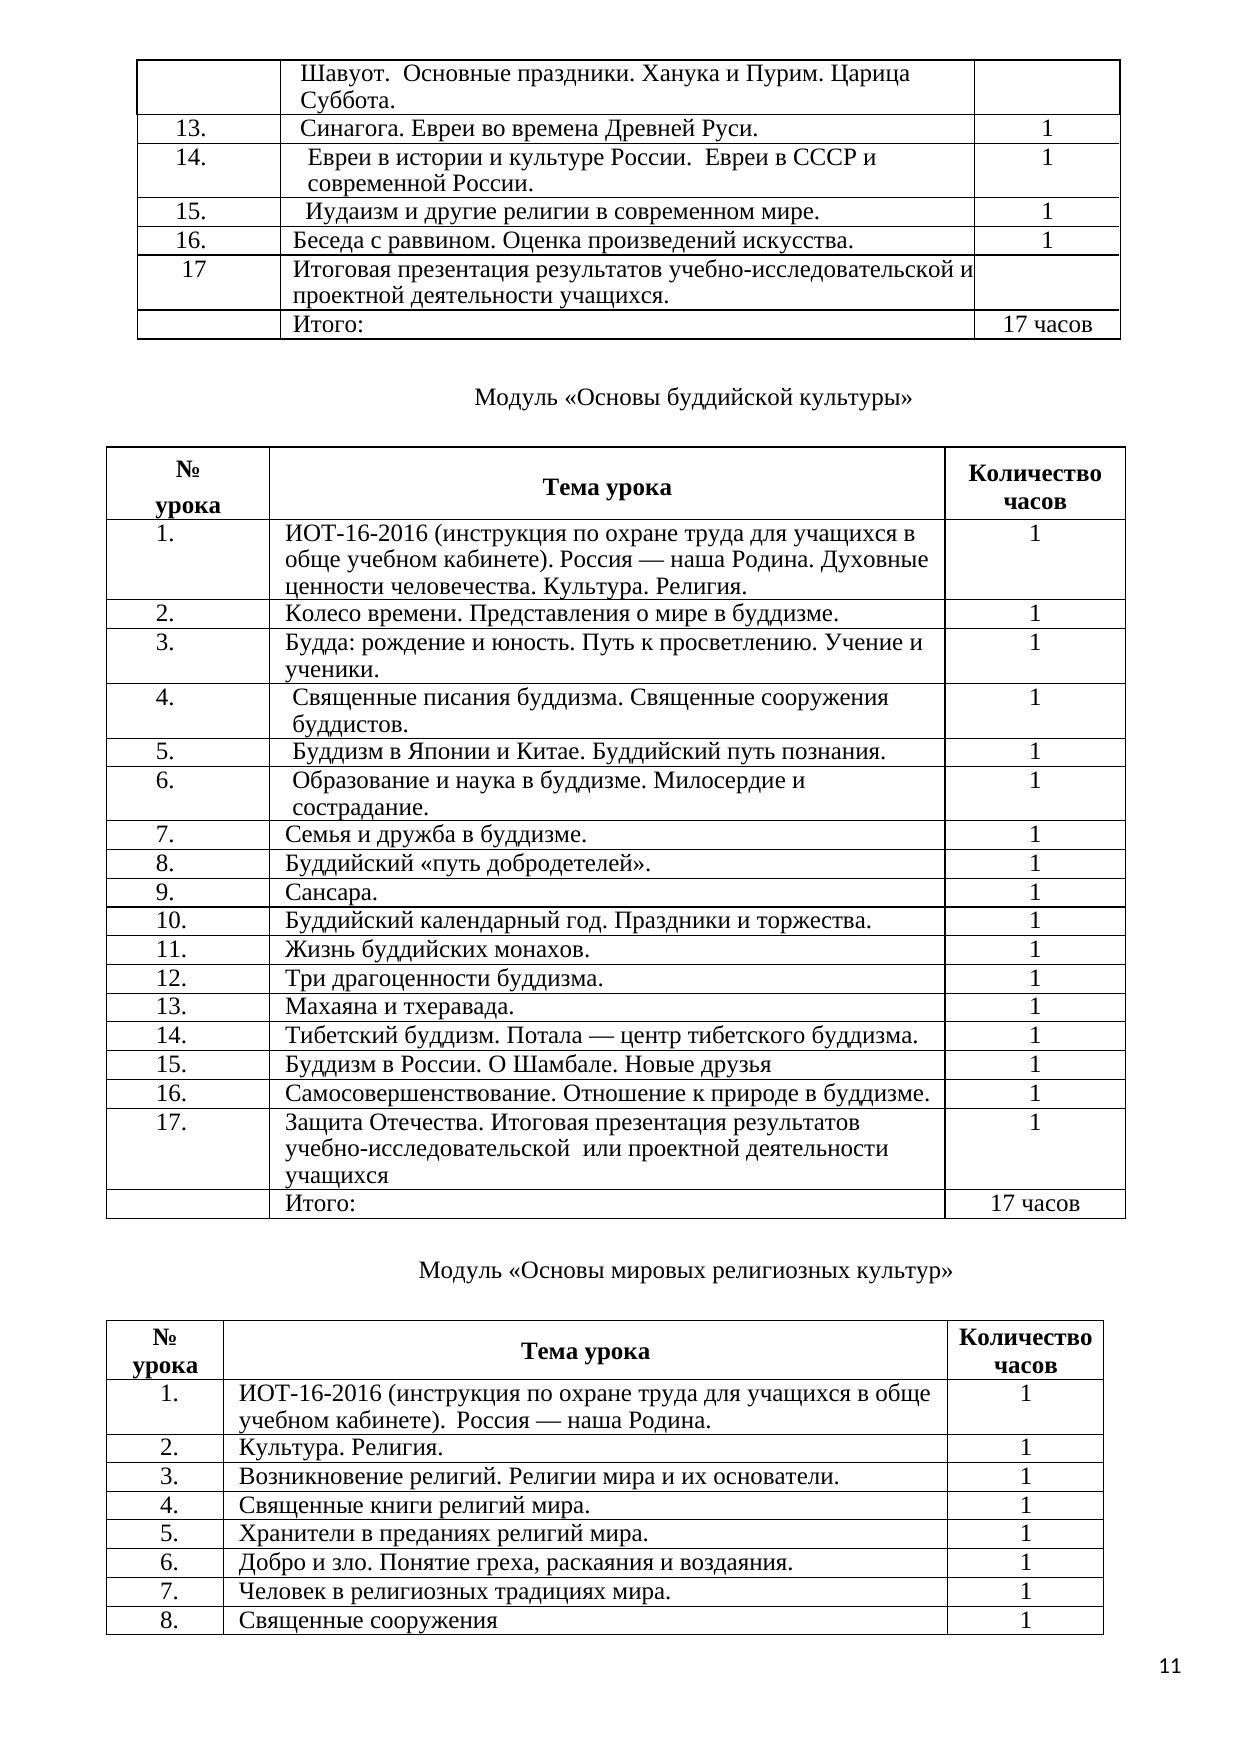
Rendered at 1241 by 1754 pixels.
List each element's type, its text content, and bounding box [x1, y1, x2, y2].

table_cell Итого: [270, 1190, 944, 1218]
table_cell [107, 684, 269, 737]
table_cell [107, 1578, 223, 1606]
table_cell Образование и наука в буддизме. Милосердие и сострадание. [270, 767, 944, 820]
table_cell Буддийский «путь добродетелей». [270, 850, 944, 878]
table_cell ИОТ-16-2016 (инструкция по охране труда для учащихся в обще учебном кабинете). Россия — наша Родина. [224, 1380, 947, 1433]
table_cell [281, 61, 974, 114]
table_cell [107, 1380, 223, 1433]
table_cell 1 [946, 1022, 1125, 1050]
table_cell Буддизм в Японии и Китае. Буддийский путь познания. [270, 739, 944, 766]
table_cell 1 [946, 994, 1125, 1021]
table_header № урока [107, 1321, 223, 1379]
table_cell [107, 965, 269, 992]
table_cell 1 [946, 684, 1125, 737]
table_cell Священные писания буддизма. Священные сооружения буддистов. [270, 684, 944, 737]
table_cell 1 [975, 226, 1120, 254]
table_cell [107, 994, 269, 1021]
table_cell Священные книги религий мира. [224, 1492, 947, 1519]
table_cell [107, 1435, 223, 1462]
table_header № урока [107, 448, 269, 519]
table_cell 1 [948, 1549, 1103, 1577]
table_cell Человек в религиозных традициях мира. [224, 1578, 947, 1606]
table_cell [107, 1080, 269, 1107]
table_header Количество часов [948, 1321, 1103, 1379]
table_cell Иудаизм и другие религии в современном мире. [281, 198, 974, 226]
table_cell 1 [946, 739, 1125, 766]
table_cell 1 [946, 1051, 1125, 1079]
table_cell [975, 254, 1120, 309]
table_cell Три драгоценности буддизма. [270, 965, 944, 992]
table_cell 1 [948, 1607, 1103, 1634]
table_cell 1 [948, 1492, 1103, 1519]
table_cell 1 [946, 1109, 1125, 1189]
table_cell 1 [948, 1380, 1103, 1433]
text Модуль «Основы мировых религиозных культур» [418, 1256, 1181, 1284]
table_cell 1 [948, 1435, 1103, 1462]
table_header Количество часов [946, 448, 1125, 519]
table_cell 1 [948, 1578, 1103, 1606]
table_cell Будда: рождение и юность. Путь к просветлению. Учение и ученики. [270, 629, 944, 682]
table_cell [138, 311, 280, 338]
table_cell 17 часов [946, 1190, 1125, 1218]
table_cell Жизнь буддийских монахов. [270, 936, 944, 964]
table_cell [107, 908, 269, 935]
table_cell Культура. Религия. [224, 1435, 947, 1462]
table_cell [107, 1022, 269, 1050]
table_cell 1 [946, 600, 1125, 628]
table_cell 1 [975, 115, 1120, 143]
table_cell [138, 227, 280, 254]
table_cell 1 [946, 850, 1125, 878]
table_cell [107, 767, 269, 820]
table_cell 1 [975, 143, 1120, 197]
table_cell 1 [946, 965, 1125, 992]
table_cell Буддийский календарный год. Праздники и торжества. [270, 908, 944, 935]
table_cell Тибетский буддизм. Потала — центр тибетского буддизма. [270, 1022, 944, 1050]
table_cell [107, 1463, 223, 1491]
table_cell [138, 61, 280, 114]
table_cell 1 [946, 908, 1125, 935]
table_cell 1 [975, 197, 1120, 226]
table_cell Колесо времени. Представления о мире в буддизме. [270, 600, 944, 628]
table_cell Добро и зло. Понятие греха, раскаяния и воздаяния. [224, 1549, 947, 1577]
table_cell 1 [946, 879, 1125, 906]
table_cell [107, 1607, 223, 1634]
table_cell [107, 739, 269, 766]
table_cell 1 [946, 1080, 1125, 1107]
table_cell Итоговая презентация результатов учебно-исследовательской и проектной деятельности учащихся. [281, 256, 974, 309]
table_cell [107, 629, 269, 682]
table_cell Семья и дружба в буддизме. [270, 821, 944, 849]
table_cell [107, 1549, 223, 1577]
table_cell 1 [975, 61, 1119, 114]
text Модуль «Основы буддийской культуры» [474, 382, 1181, 411]
table_cell Беседа с раввином. Оценка произведений искусства. [281, 227, 974, 254]
table_cell [107, 1190, 269, 1218]
table_cell 1 [946, 821, 1125, 849]
table_cell [107, 600, 269, 628]
table_cell Буддизм в России. О Шамбале. Новые друзья [270, 1051, 944, 1079]
table_cell 1 [948, 1463, 1103, 1491]
table_cell 1 [946, 767, 1125, 820]
table_cell 17 часов [975, 309, 1120, 338]
table_cell Хранители в преданиях религий мира. [224, 1520, 947, 1548]
table_cell [107, 879, 269, 906]
table_cell 1 [946, 520, 1125, 599]
table_cell [107, 1051, 269, 1079]
table_cell Защита Отечества. Итоговая презентация результатов учебно-исследовательской или проектной деятельности учащихся [270, 1109, 944, 1189]
table_cell [138, 198, 280, 226]
table_cell 17 [138, 256, 280, 309]
table_cell Самосовершенствование. Отношение к природе в буддизме. [270, 1080, 944, 1107]
table_cell 1 [946, 629, 1125, 682]
table_cell Синагога. Евреи во времена Древней Руси. [281, 115, 974, 143]
table_cell Итого: [281, 311, 974, 338]
table_cell Священные сооружения [224, 1607, 947, 1634]
table_cell [107, 520, 269, 599]
table_header Тема урока [224, 1321, 947, 1379]
table_cell [107, 1492, 223, 1519]
table_header Тема урока [270, 448, 944, 519]
table_cell 1 [946, 936, 1125, 964]
table_cell Возникновение религий. Религии мира и их основатели. [224, 1463, 947, 1491]
table_cell [138, 115, 280, 143]
table_cell [107, 936, 269, 964]
table_cell Сансара. [270, 879, 944, 906]
table_cell 1 [948, 1520, 1103, 1548]
table_cell Махаяна и тхеравада. [270, 994, 944, 1021]
table_cell [107, 821, 269, 849]
table_cell [107, 850, 269, 878]
table_cell [107, 1109, 269, 1189]
table_cell Евреи в истории и культуре России. Евреи в СССР и современной России. [281, 144, 974, 197]
table_cell [138, 144, 280, 197]
table_cell [107, 1520, 223, 1548]
